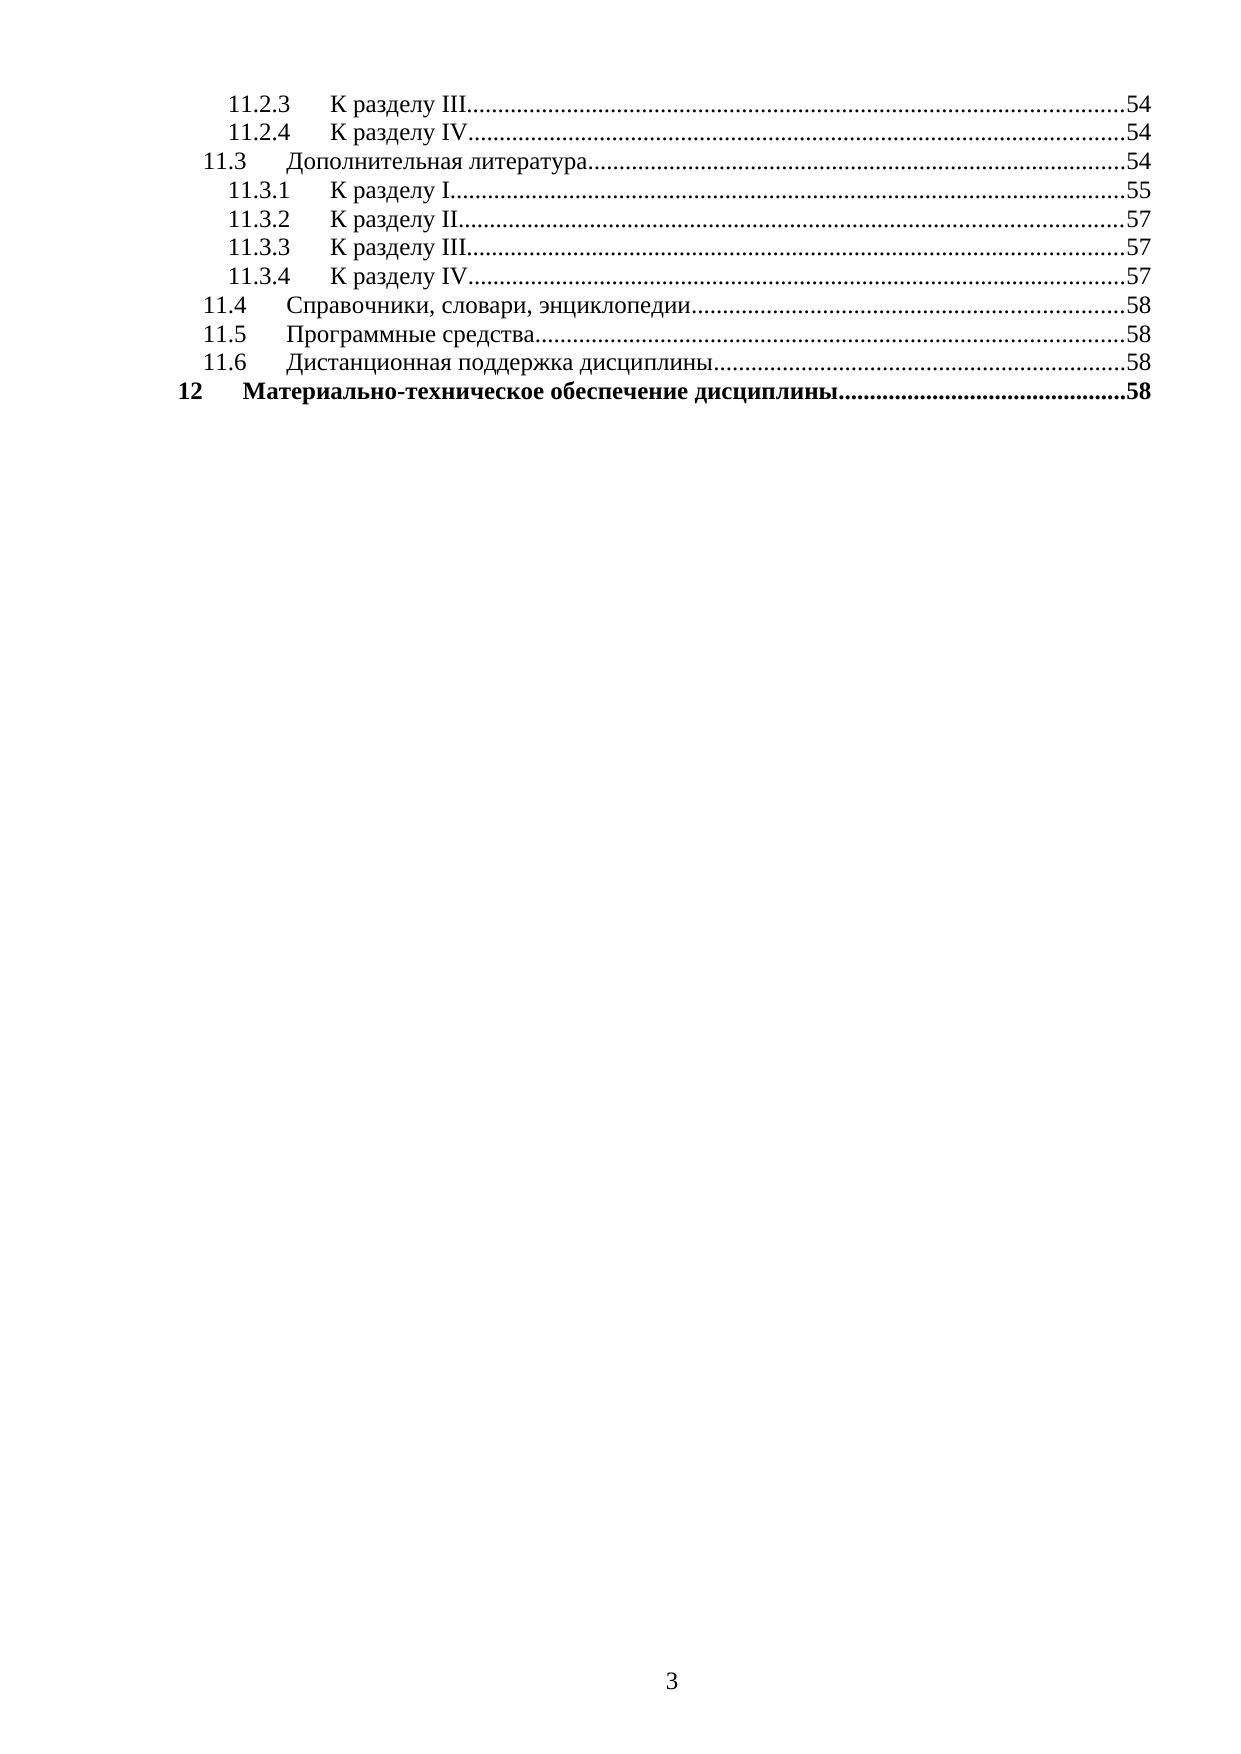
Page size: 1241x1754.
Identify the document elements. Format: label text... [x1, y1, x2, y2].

text 11.6 Дистанционная поддержка дисциплины 58 [143, 347, 1152, 376]
text 11.3.4 К разделу IV 57 [168, 261, 1152, 290]
text 11.3 Дополнительная литература 54 [143, 146, 1152, 175]
text 11.4 Справочники, словари, энциклопедии 58 [143, 290, 1152, 319]
text 11.2.4 К разделу IV 54 [168, 117, 1152, 146]
text 11.3.3 К разделу III 57 [168, 232, 1152, 261]
text 11.3.2 К разделу II 57 [168, 204, 1152, 232]
text 11.5 Программные средства 58 [143, 319, 1152, 347]
text 11.2.3 К разделу III 54 [168, 89, 1152, 117]
text 12 Материально-техническое обеспечение дисциплины 58 [118, 376, 1152, 405]
text 11.3.1 К разделу I 55 [168, 175, 1152, 204]
